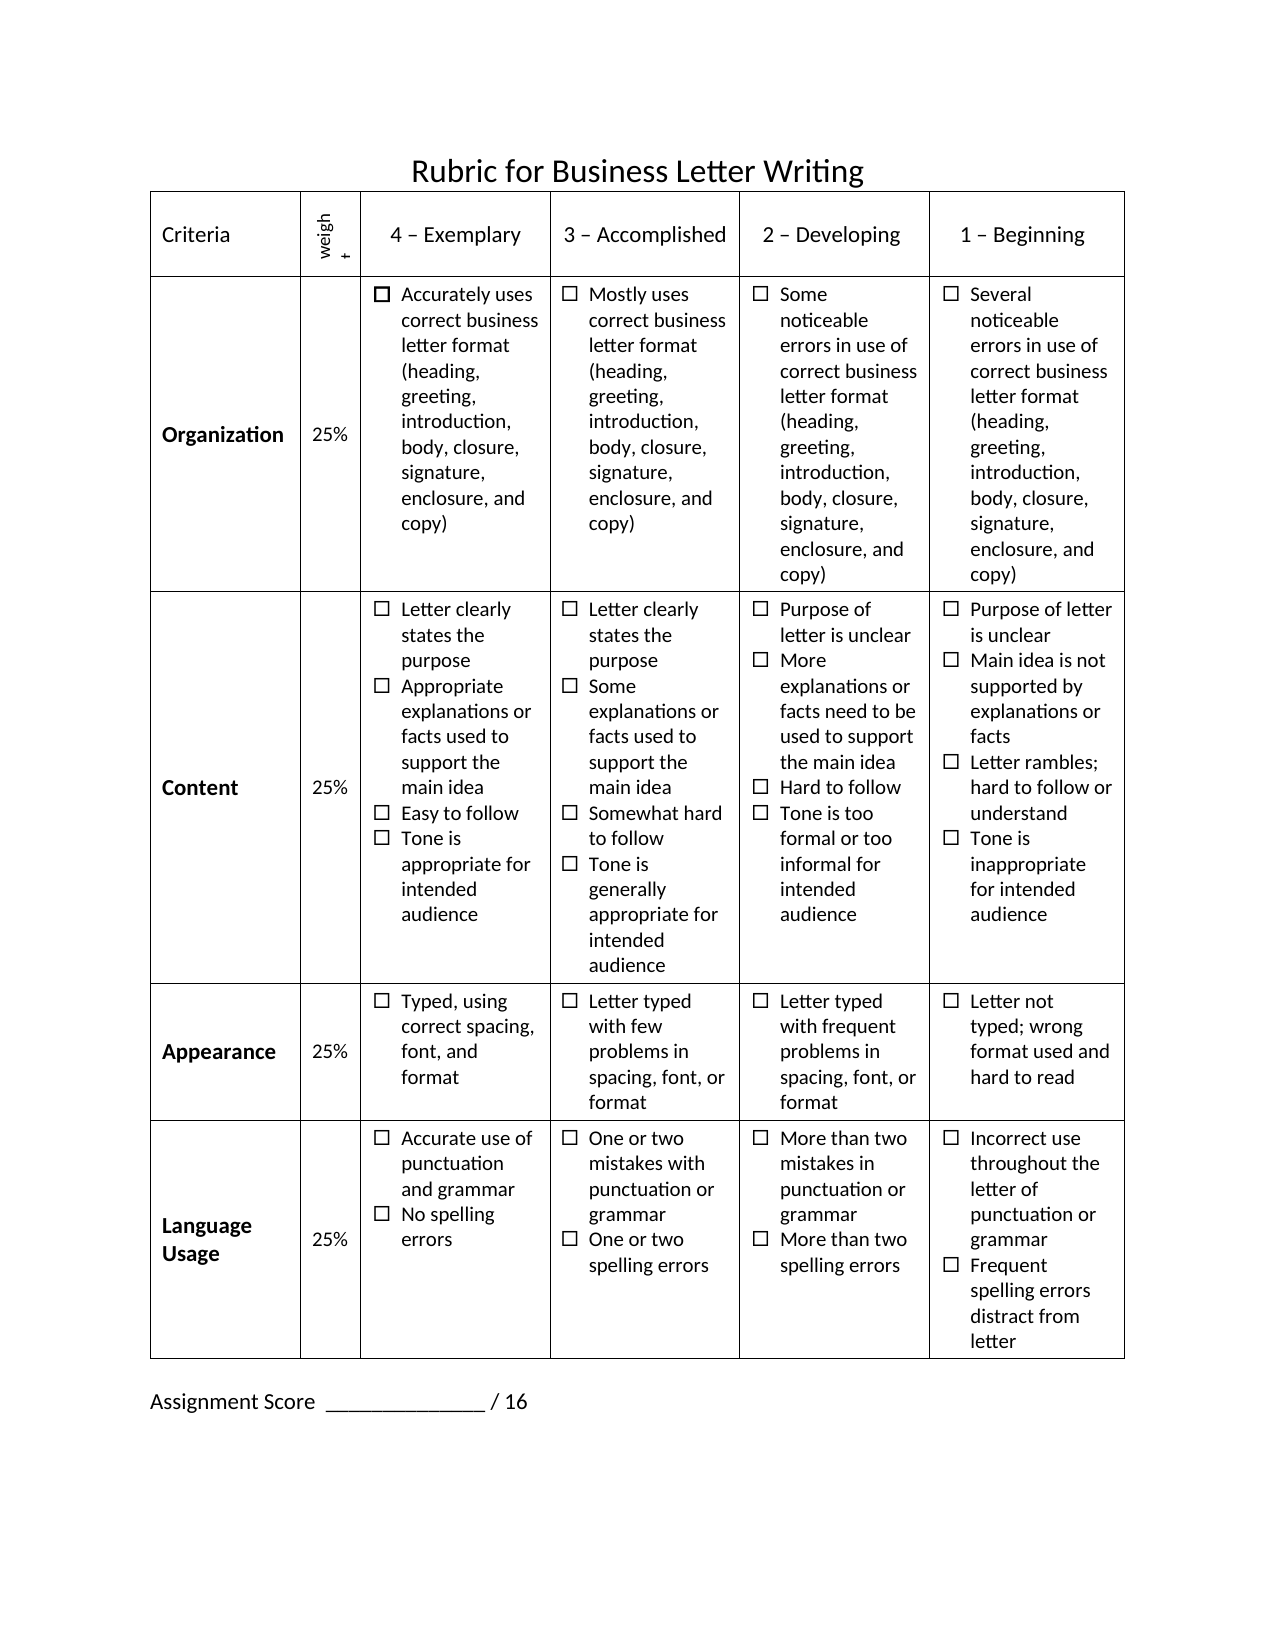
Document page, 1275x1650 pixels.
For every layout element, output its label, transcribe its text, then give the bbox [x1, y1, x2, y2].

table_cell Letter clearly states the purpose Appropriate explanations or facts used to support the main idea Easy to follow Tone is appropriate for intended audience [361, 592, 550, 982]
table_cell Mostly uses correct business letter format (heading, greeting, introduction, body, closure, signature, enclosure, and copy) [551, 277, 739, 591]
table_cell Several noticeable errors in use of correct business letter format (heading, greeting, introduction, body, closure, signature, enclosure, and copy) [930, 277, 1124, 591]
table_cell 25% [301, 592, 360, 982]
text Assignment Score ______________ / 16 [150, 1387, 1125, 1415]
table_header 1 – Beginning [930, 192, 1124, 276]
table_cell More than two mistakes in punctuation or grammar More than two spelling errors [740, 1121, 929, 1358]
table_header 4 – Exemplary [361, 192, 550, 276]
table_cell Accurate use of punctuation and grammar No spelling errors [361, 1121, 550, 1358]
table_cell Incorrect use throughout the letter of punctuation or grammar Frequent spelling errors distract from letter [930, 1121, 1124, 1358]
table_cell Letter not typed; wrong format used and hard to read [930, 984, 1124, 1119]
table_cell Purpose of letter is unclear Main idea is not supported by explanations or facts Letter rambles; hard to follow or understand Tone is inappropriate for intended audience [930, 592, 1124, 982]
table_cell Language Usage [151, 1121, 300, 1358]
table_cell Organization [151, 277, 300, 591]
table_header 3 – Accomplished [551, 192, 739, 276]
table_cell Letter typed with few problems in spacing, font, or format [551, 984, 739, 1119]
table_cell 25% [301, 277, 360, 591]
table_cell 25% [301, 984, 360, 1119]
table_cell Some noticeable errors in use of correct business letter format (heading, greeting, introduction, body, closure, signature, enclosure, and copy) [740, 277, 929, 591]
table_cell Content [151, 592, 300, 982]
table_cell Purpose of letter is unclear More explanations or facts need to be used to support the main idea Hard to follow Tone is too formal or too informal for intended audience [740, 592, 929, 982]
table_cell 25% [301, 1121, 360, 1358]
table_cell Letter typed with frequent problems in spacing, font, or format [740, 984, 929, 1119]
table_cell Typed, using correct spacing, font, and format [361, 984, 550, 1119]
table_cell Appearance [151, 984, 300, 1119]
table_header weight [301, 192, 360, 276]
text Rubric for Business Letter Writing [150, 150, 1125, 191]
table_header Criteria [151, 192, 300, 276]
table_header 2 – Developing [740, 192, 929, 276]
table_cell One or two mistakes with punctuation or grammar One or two spelling errors [551, 1121, 739, 1358]
table_cell Accurately uses correct business letter format (heading, greeting, introduction, body, closure, signature, enclosure, and copy) [361, 277, 550, 591]
table_cell Letter clearly states the purpose Some explanations or facts used to support the main idea Somewhat hard to follow Tone is generally appropriate for intended audience [551, 592, 739, 982]
